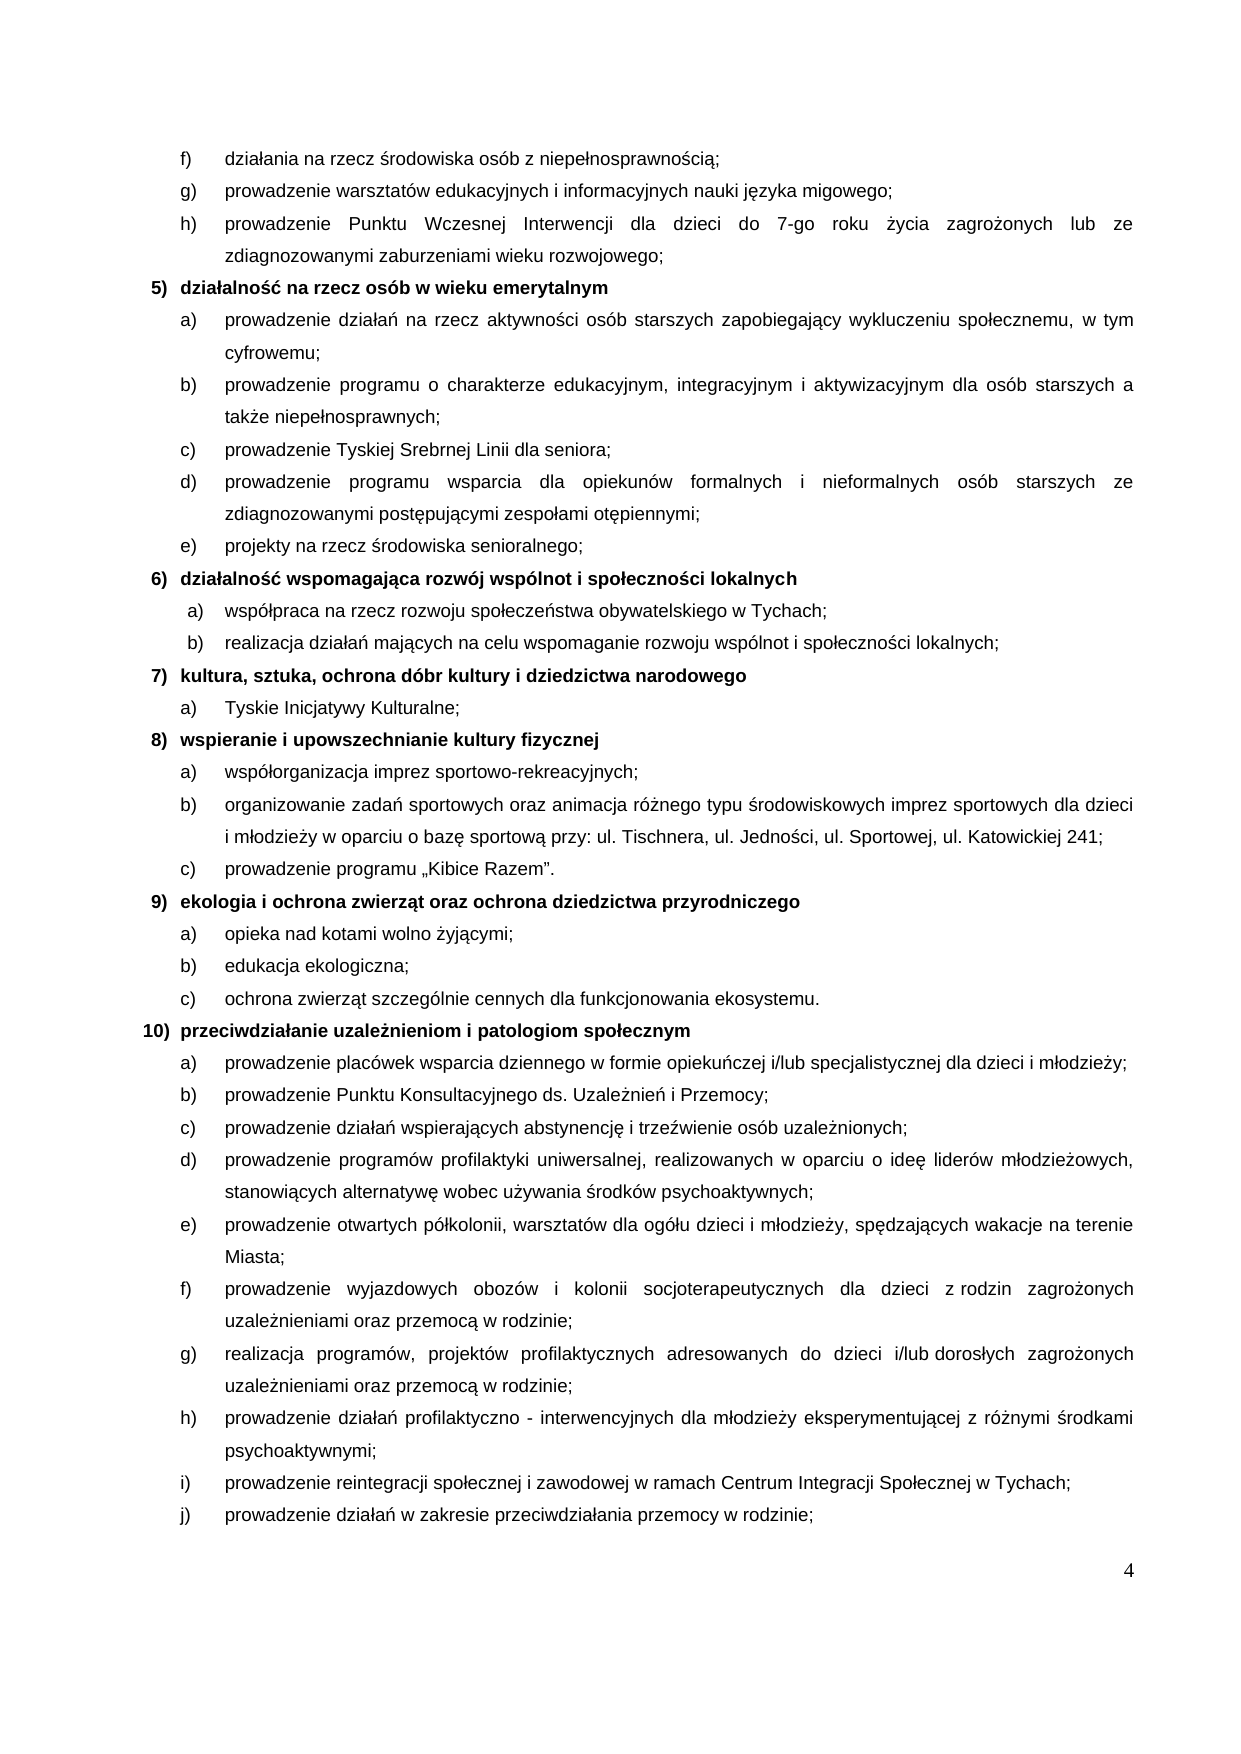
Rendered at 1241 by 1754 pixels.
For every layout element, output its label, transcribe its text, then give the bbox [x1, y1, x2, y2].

list projekty na rzecz środowiska senioralnego; [180, 535, 1134, 557]
list prowadzenie Tyskiej Srebrnej Linii dla seniora; [180, 438, 1134, 460]
list prowadzenie warsztatów edukacyjnych i informacyjnych nauki języka migowego; [180, 180, 1134, 202]
list prowadzenie wyjazdowych obozów i kolonii socjoterapeutycznych dla dzieci z rodzin zagrożonych uzależnieniami oraz przemocą w rodzinie; [180, 1278, 1134, 1332]
list przeciwdziałanie uzależnieniom i patologiom społecznym [143, 1019, 1134, 1041]
list Tyskie Inicjatywy Kulturalne; [180, 697, 1134, 718]
list prowadzenie Punktu Konsultacyjnego ds. Uzależnień i Przemocy; [180, 1084, 1134, 1106]
list ekologia i ochrona zwierząt oraz ochrona dziedzictwa przyrodniczego [151, 890, 1134, 912]
list współorganizacja imprez sportowo-rekreacyjnych; [180, 761, 1134, 783]
list działalność na rzecz osób w wieku emerytalnym [151, 277, 1134, 298]
list prowadzenie placówek wsparcia dziennego w formie opiekuńczej i/lub specjalistycznej dla dzieci i młodzieży; [180, 1052, 1134, 1073]
list prowadzenie działań w zakresie przeciwdziałania przemocy w rodzinie; [180, 1504, 1134, 1526]
list edukacja ekologiczna; [180, 955, 1134, 977]
list prowadzenie działań wspierających abstynencję i trzeźwienie osób uzależnionych; [180, 1116, 1134, 1138]
list współpraca na rzecz rozwoju społeczeństwa obywatelskiego w Tychach; [187, 600, 1134, 621]
list prowadzenie działań profilaktyczno - interwencyjnych dla młodzieży eksperymentującej z różnymi środkami psychoaktywnymi; [180, 1407, 1134, 1461]
list prowadzenie programu „Kibice Razem”. [180, 858, 1134, 880]
list prowadzenie działań na rzecz aktywności osób starszych zapobiegający wykluczeniu społecznemu, w tym cyfrowemu; [180, 309, 1134, 363]
list ochrona zwierząt szczególnie cennych dla funkcjonowania ekosystemu. [180, 987, 1134, 1009]
list opieka nad kotami wolno żyjącymi; [180, 923, 1134, 944]
list działania na rzecz środowiska osób z niepełnosprawnością; [180, 148, 1134, 169]
list realizacja programów, projektów profilaktycznych adresowanych do dzieci i/lub dorosłych zagrożonych uzależnieniami oraz przemocą w rodzinie; [180, 1342, 1134, 1396]
list realizacja działań mających na celu wspomaganie rozwoju wspólnot i społeczności lokalnych; [187, 632, 1134, 654]
list prowadzenie programu wsparcia dla opiekunów formalnych i nieformalnych osób starszych ze zdiagnozowanymi postępującymi zespołami otępiennymi; [180, 471, 1134, 524]
list prowadzenie programu o charakterze edukacyjnym, integracyjnym i aktywizacyjnym dla osób starszych a także niepełnosprawnych; [180, 374, 1134, 428]
list prowadzenie Punktu Wczesnej Interwencji dla dzieci do 7-go roku życia zagrożonych lub ze zdiagnozowanymi zaburzeniami wieku rozwojowego; [180, 212, 1134, 266]
list kultura, sztuka, ochrona dóbr kultury i dziedzictwa narodowego [151, 664, 1134, 686]
list działalność wspomagająca rozwój wspólnot i społeczności lokalnych [151, 567, 1134, 589]
list wspieranie i upowszechnianie kultury fizycznej [151, 729, 1134, 751]
list prowadzenie programów profilaktyki uniwersalnej, realizowanych w oparciu o ideę liderów młodzieżowych, stanowiących alternatywę wobec używania środków psychoaktywnych; [180, 1149, 1134, 1203]
list organizowanie zadań sportowych oraz animacja różnego typu środowiskowych imprez sportowych dla dzieci i młodzieży w oparciu o bazę sportową przy: ul. Tischnera, ul. Jedności, ul. Sportowej, ul. Katowickiej 241; [180, 793, 1134, 847]
list prowadzenie reintegracji społecznej i zawodowej w ramach Centrum Integracji Społecznej w Tychach; [180, 1472, 1134, 1493]
list prowadzenie otwartych półkolonii, warsztatów dla ogółu dzieci i młodzieży, spędzających wakacje na terenie Miasta; [180, 1213, 1134, 1267]
